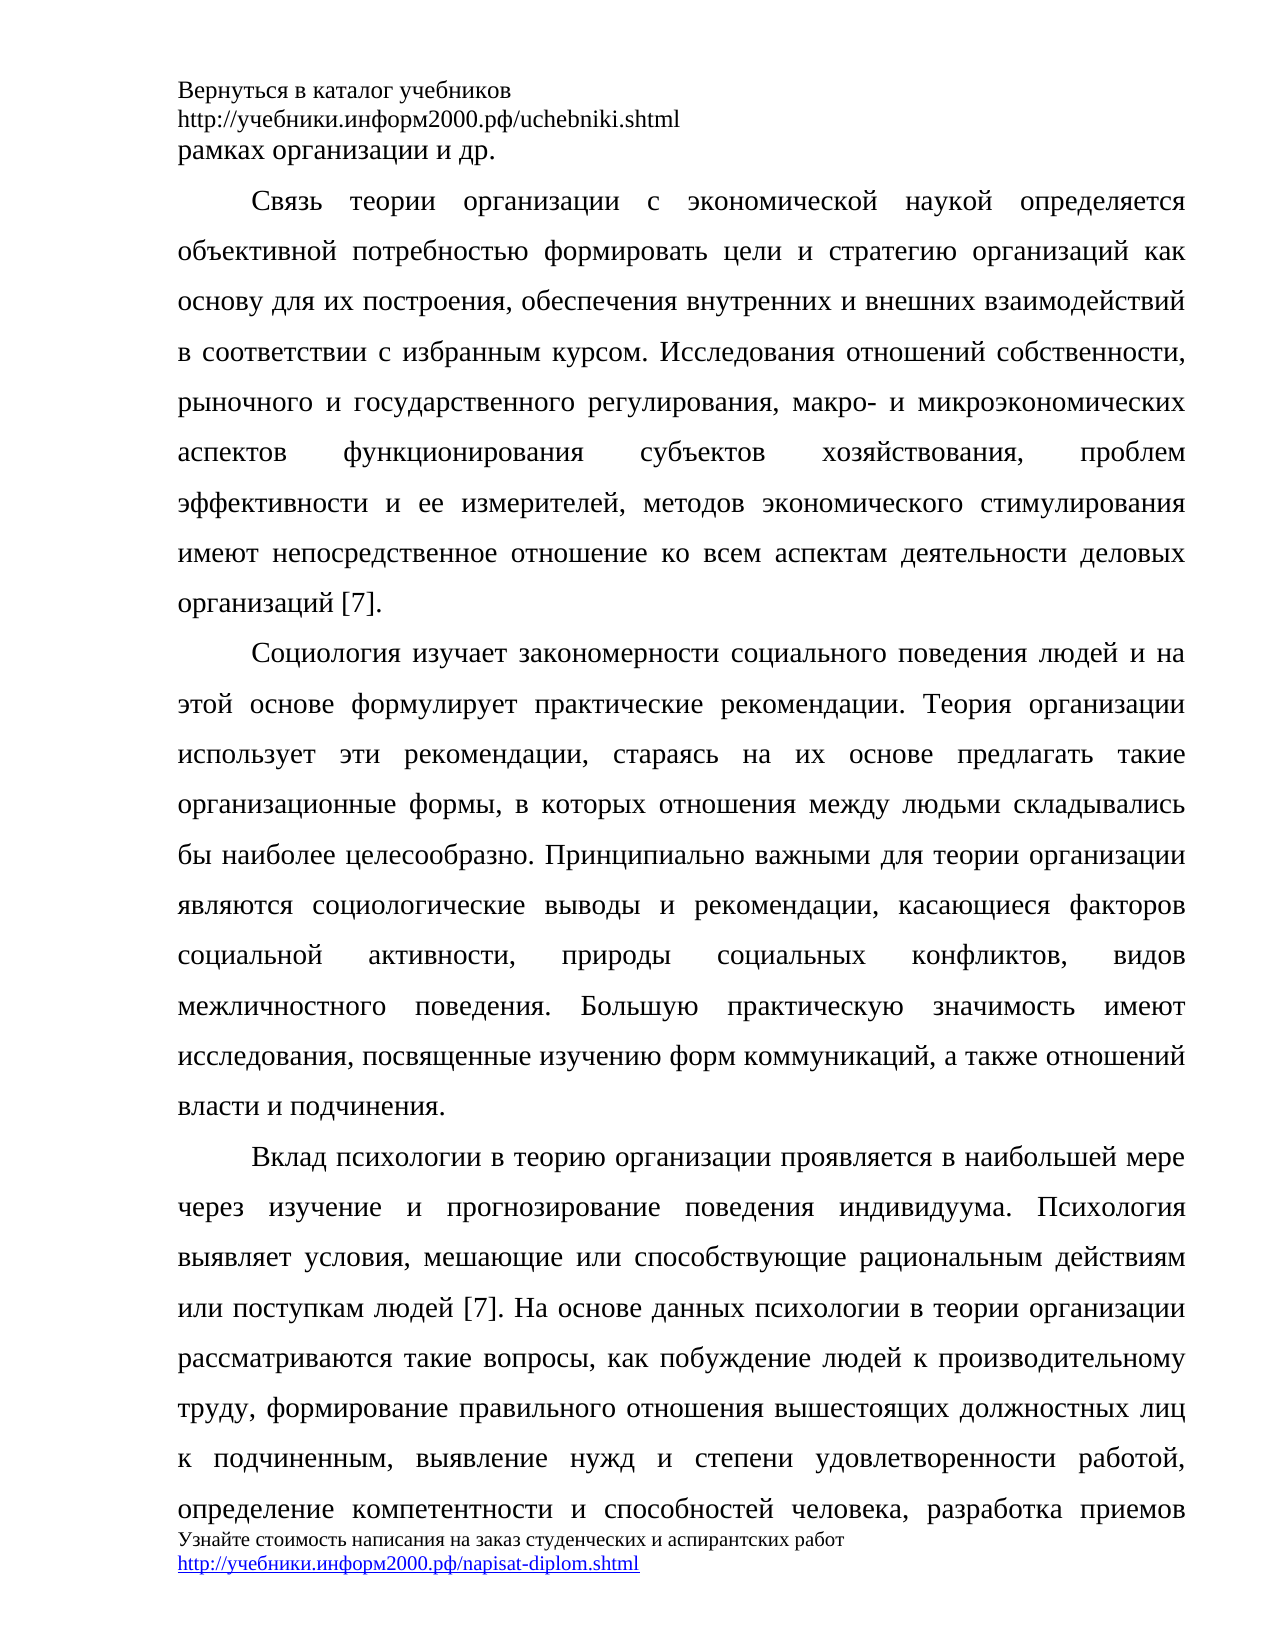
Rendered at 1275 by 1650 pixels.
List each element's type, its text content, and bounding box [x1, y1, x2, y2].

text Связь теории организации с экономической наукой определяется объективной потребностью формировать цели и стратегию организаций как основу для их построения, обеспечения внутренних и внешних взаимодействий в соответствии с избранным курсом. Исследования отношений собственности, рыночного и государственного регулирования, макро- и микроэкономических аспектов функционирования субъектов хозяйствования, проблем эффективности и ее измерителей, методов экономического стимулирования имеют непосредственное отношение ко всем аспектам деятельности деловых организаций [7]. [177, 183, 1186, 619]
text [177, 1139, 1186, 1524]
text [177, 132, 1186, 166]
text Социология изучает закономерности социального поведения людей и на этой основе формулирует практические рекомендации. Теория организации использует эти рекомендации, стараясь на их основе предлагать такие организационные формы, в которых отношения между людьми складывались бы наиболее целесообразно. Принципиально важными для теории организации являются социологические выводы и рекомендации, касающиеся факторов социальной активности, природы социальных конфликтов, видов межличностного поведения. Большую практическую значимость имеют исследования, посвященные изучению форм коммуникаций, а также отношений власти и подчинения. [177, 636, 1186, 1122]
